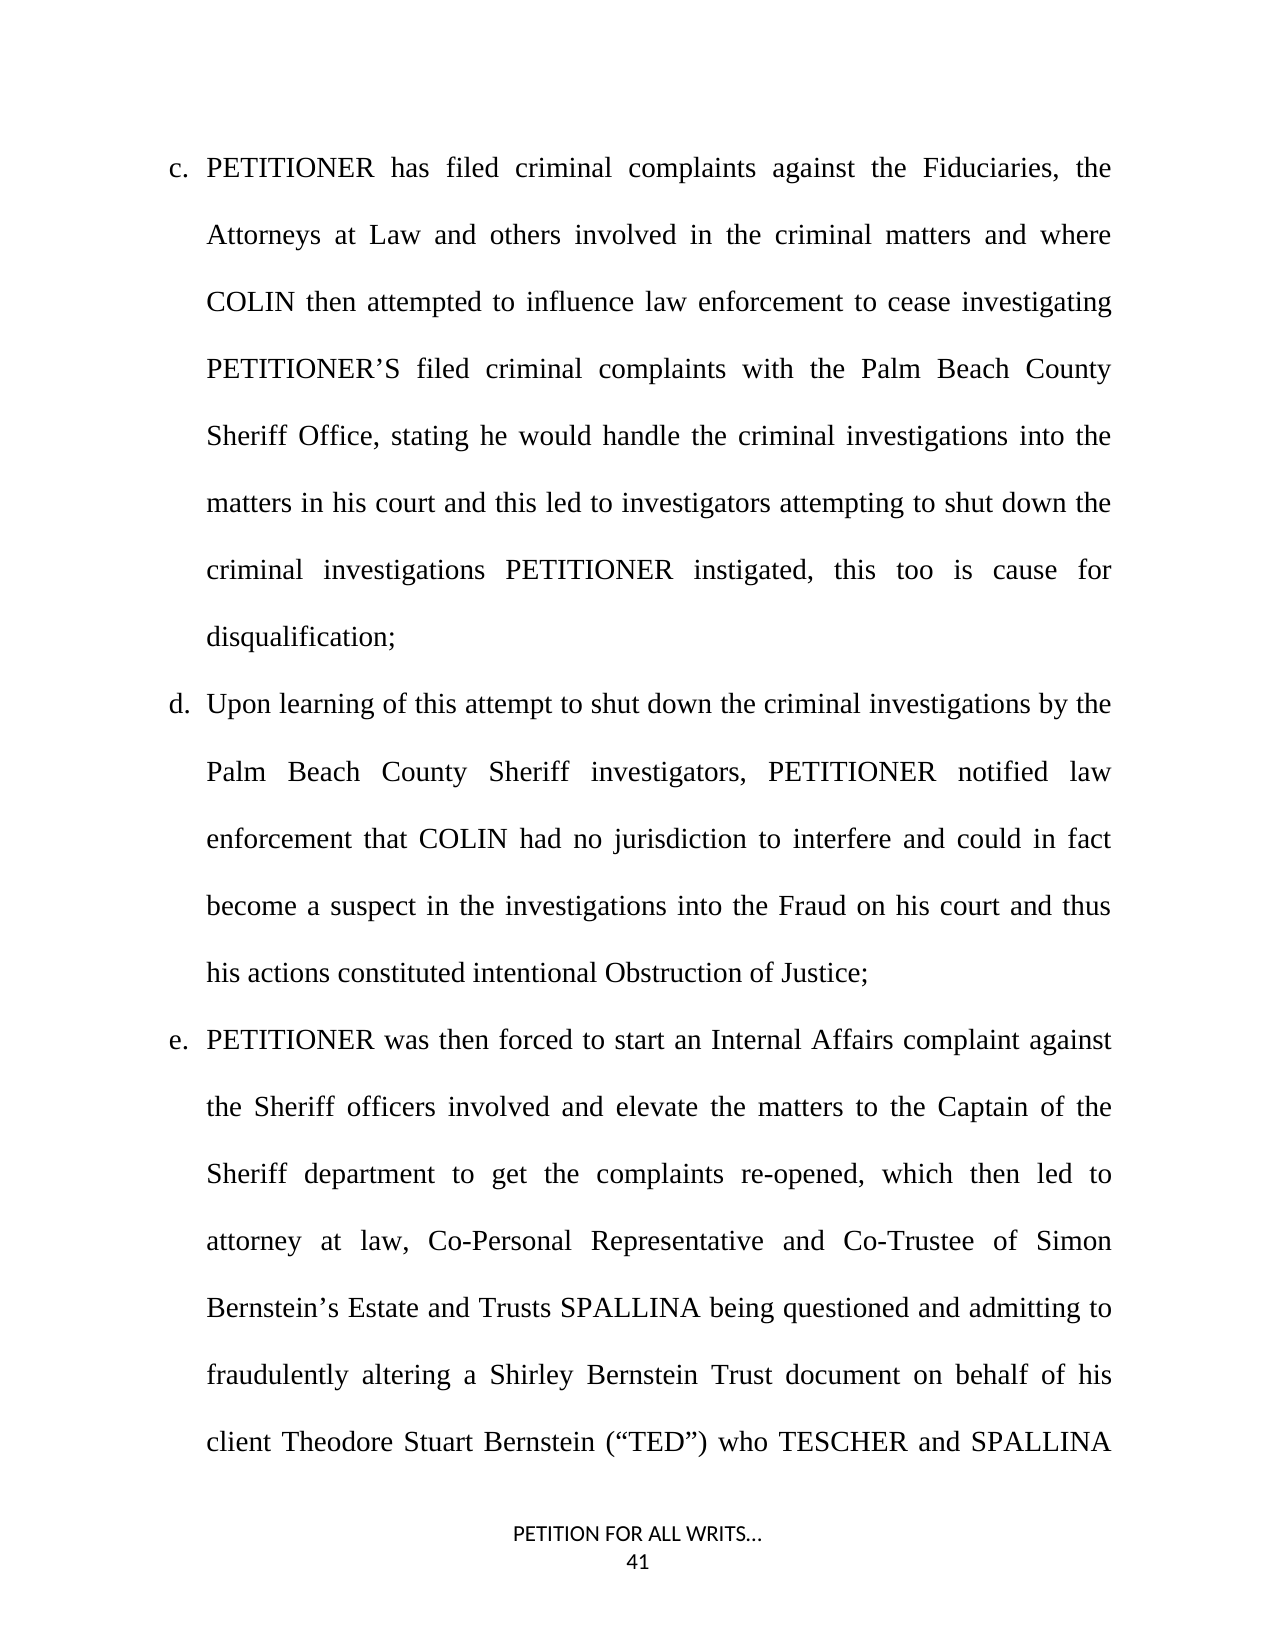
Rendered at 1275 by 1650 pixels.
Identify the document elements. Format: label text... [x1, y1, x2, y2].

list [169, 1022, 1113, 1458]
list PETITIONER has filed criminal complaints against the Fiduciaries, the Attorneys at Law and others involved in the criminal matters and where COLIN then attempted to influence law enforcement to cease investigating PETITIONER’S filed criminal complaints with the Palm Beach County Sheriff Office, stating he would handle the criminal investigations into the matters in his court and this led to investigators attempting to shut down the criminal investigations PETITIONER instigated, this too is cause for disqualification; [169, 150, 1113, 653]
list Upon learning of this attempt to shut down the criminal investigations by the Palm Beach County Sheriff investigators, PETITIONER notified law enforcement that COLIN had no jurisdiction to interfere and could in fact become a suspect in the investigations into the Fraud on his court and thus his actions constituted intentional Obstruction of Justice; [169, 687, 1113, 988]
